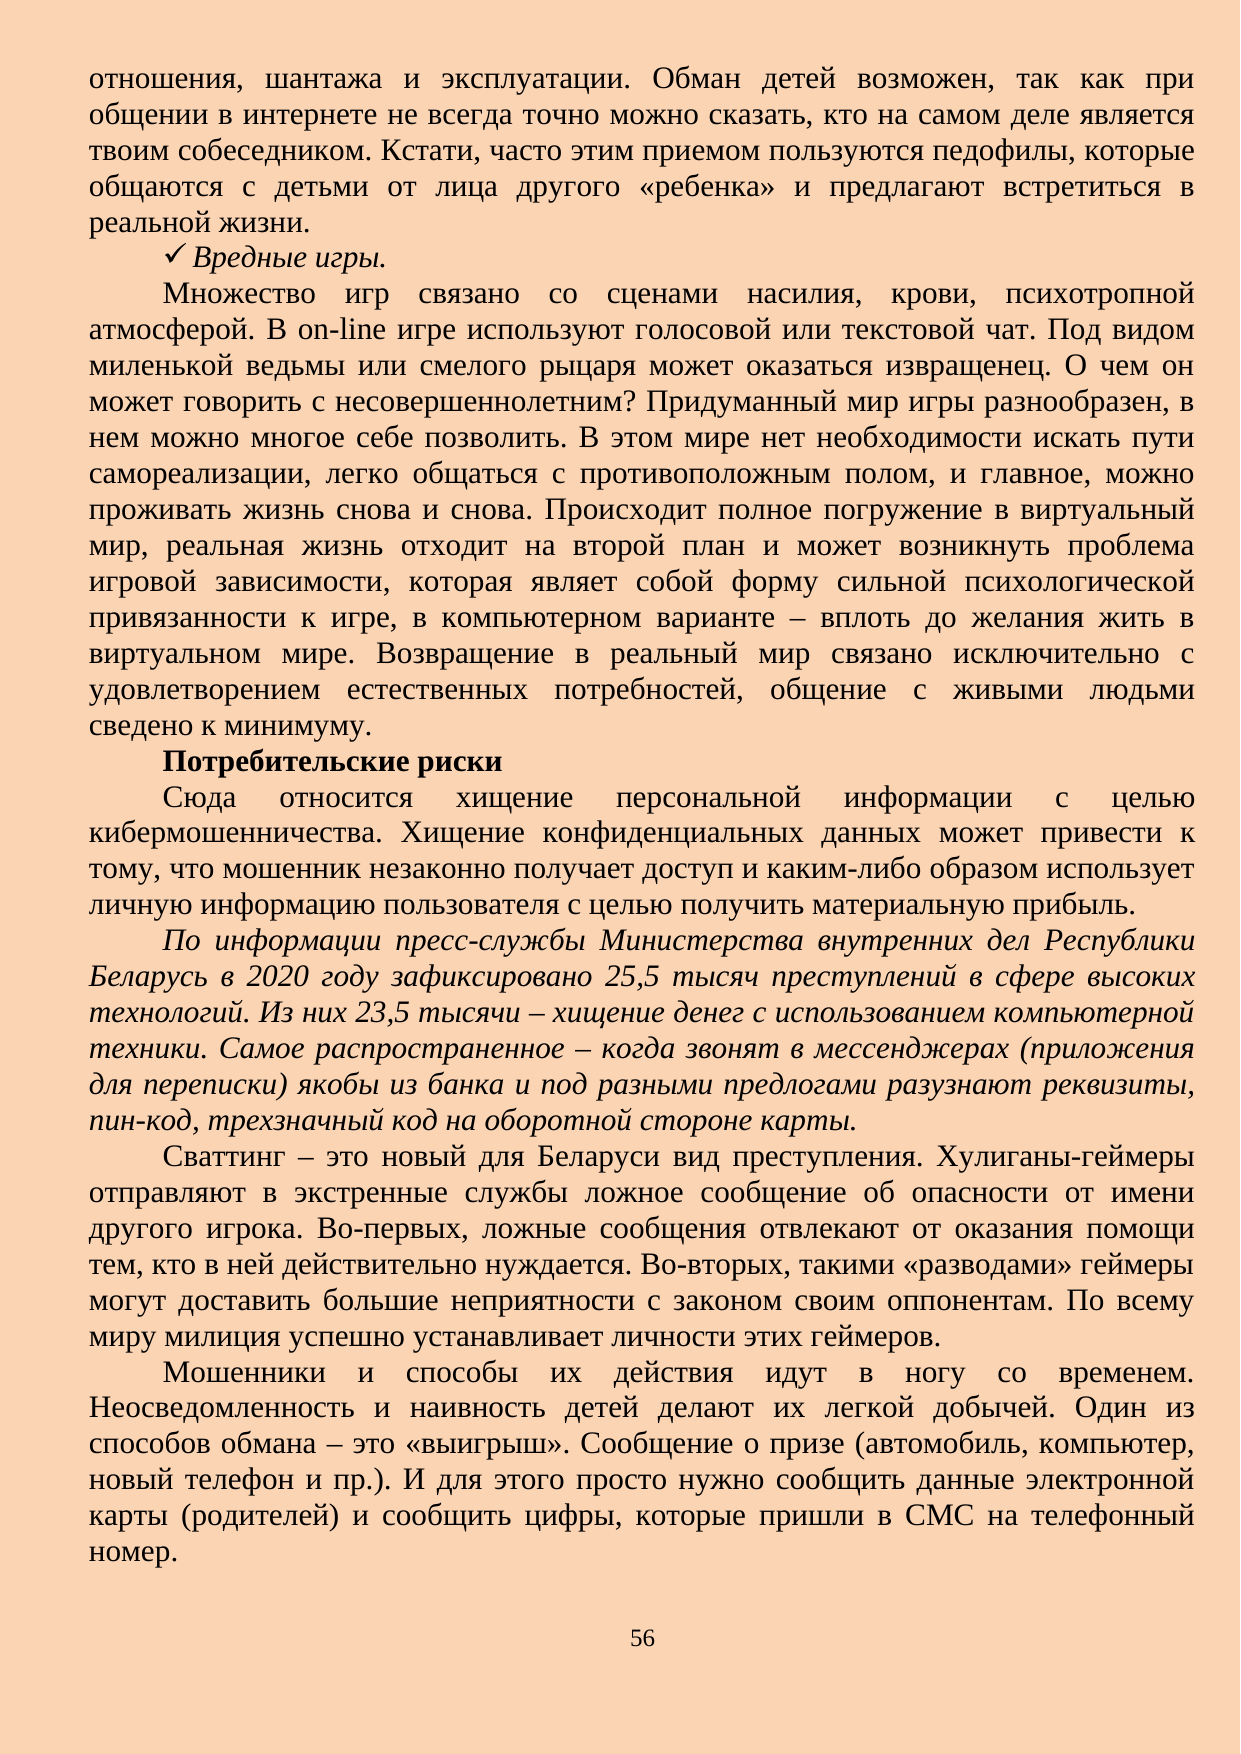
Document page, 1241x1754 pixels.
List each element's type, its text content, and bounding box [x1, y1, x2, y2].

text Сюда относится хищение персональной информации с целью кибермошенничества. Хищение конфиденциальных данных может привести к тому, что мошенник незаконно получает доступ и каким-либо образом использует личную информацию пользователя с целью получить материальную прибыль. [89, 778, 1196, 922]
text Множество игр связано со сценами насилия, крови, психотропной атмосферой. В on-line игре используют голосовой или текстовой чат. Под видом миленькой ведьмы или смелого рыцаря может оказаться извращенец. О чем он может говорить с несовершеннолетним? Придуманный мир игры разнообразен, в нем можно многое себе позволить. В этом мире нет необходимости искать пути самореализации, легко общаться с противоположным полом, и главное, можно проживать жизнь снова и снова. Происходит полное погружение в виртуальный мир, реальная жизнь отходит на второй план и может возникнуть проблема игровой зависимости, которая являет собой форму сильной психологической привязанности к игре, в компьютерном варианте – вплоть до желания жить в виртуальном мире. Возвращение в реальный мир связано исключительно с удовлетворением естественных потребностей, общение с живыми людьми сведено к минимуму. [89, 275, 1196, 742]
text Сваттинг – это новый для Беларуси вид преступления. Хулиганы-геймеры отправляют в экстренные службы ложное сообщение об опасности от имени другого игрока. Во-первых, ложные сообщения отвлекают от оказания помощи тем, кто в ней действительно нуждается. Во-вторых, такими «разводами» геймеры могут доставить большие неприятности с законом своим оппонентам. По всему миру милиция успешно устанавливает личности этих геймеров. [89, 1137, 1196, 1353]
text Потребительские риски [89, 742, 1196, 778]
text Мошенники и способы их действия идут в ногу со временем. Неосведомленность и наивность детей делают их легкой добычей. Один из способов обмана – это «выигрыш». Сообщение о призе (автомобиль, компьютер, новый телефон и пр.). И для этого просто нужно сообщить данные электронной карты (родителей) и сообщить цифры, которые пришли в СМС на телефонный номер. [89, 1353, 1196, 1568]
list Вредные игры. [89, 239, 1196, 275]
text По информации пресс-службы Министерства внутренних дел Республики Беларусь в 2020 году зафиксировано 25,5 тысяч преступлений в сфере высоких технологий. Из них 23,5 тысячи – хищение денег с использованием компьютерной техники. Самое распространенное – когда звонят в мессенджерах (приложения для переписки) якобы из банка и под разными предлогами разузнают реквизиты, пин-код, трехзначный код на оборотной стороне карты. [89, 922, 1196, 1137]
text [89, 59, 1196, 239]
